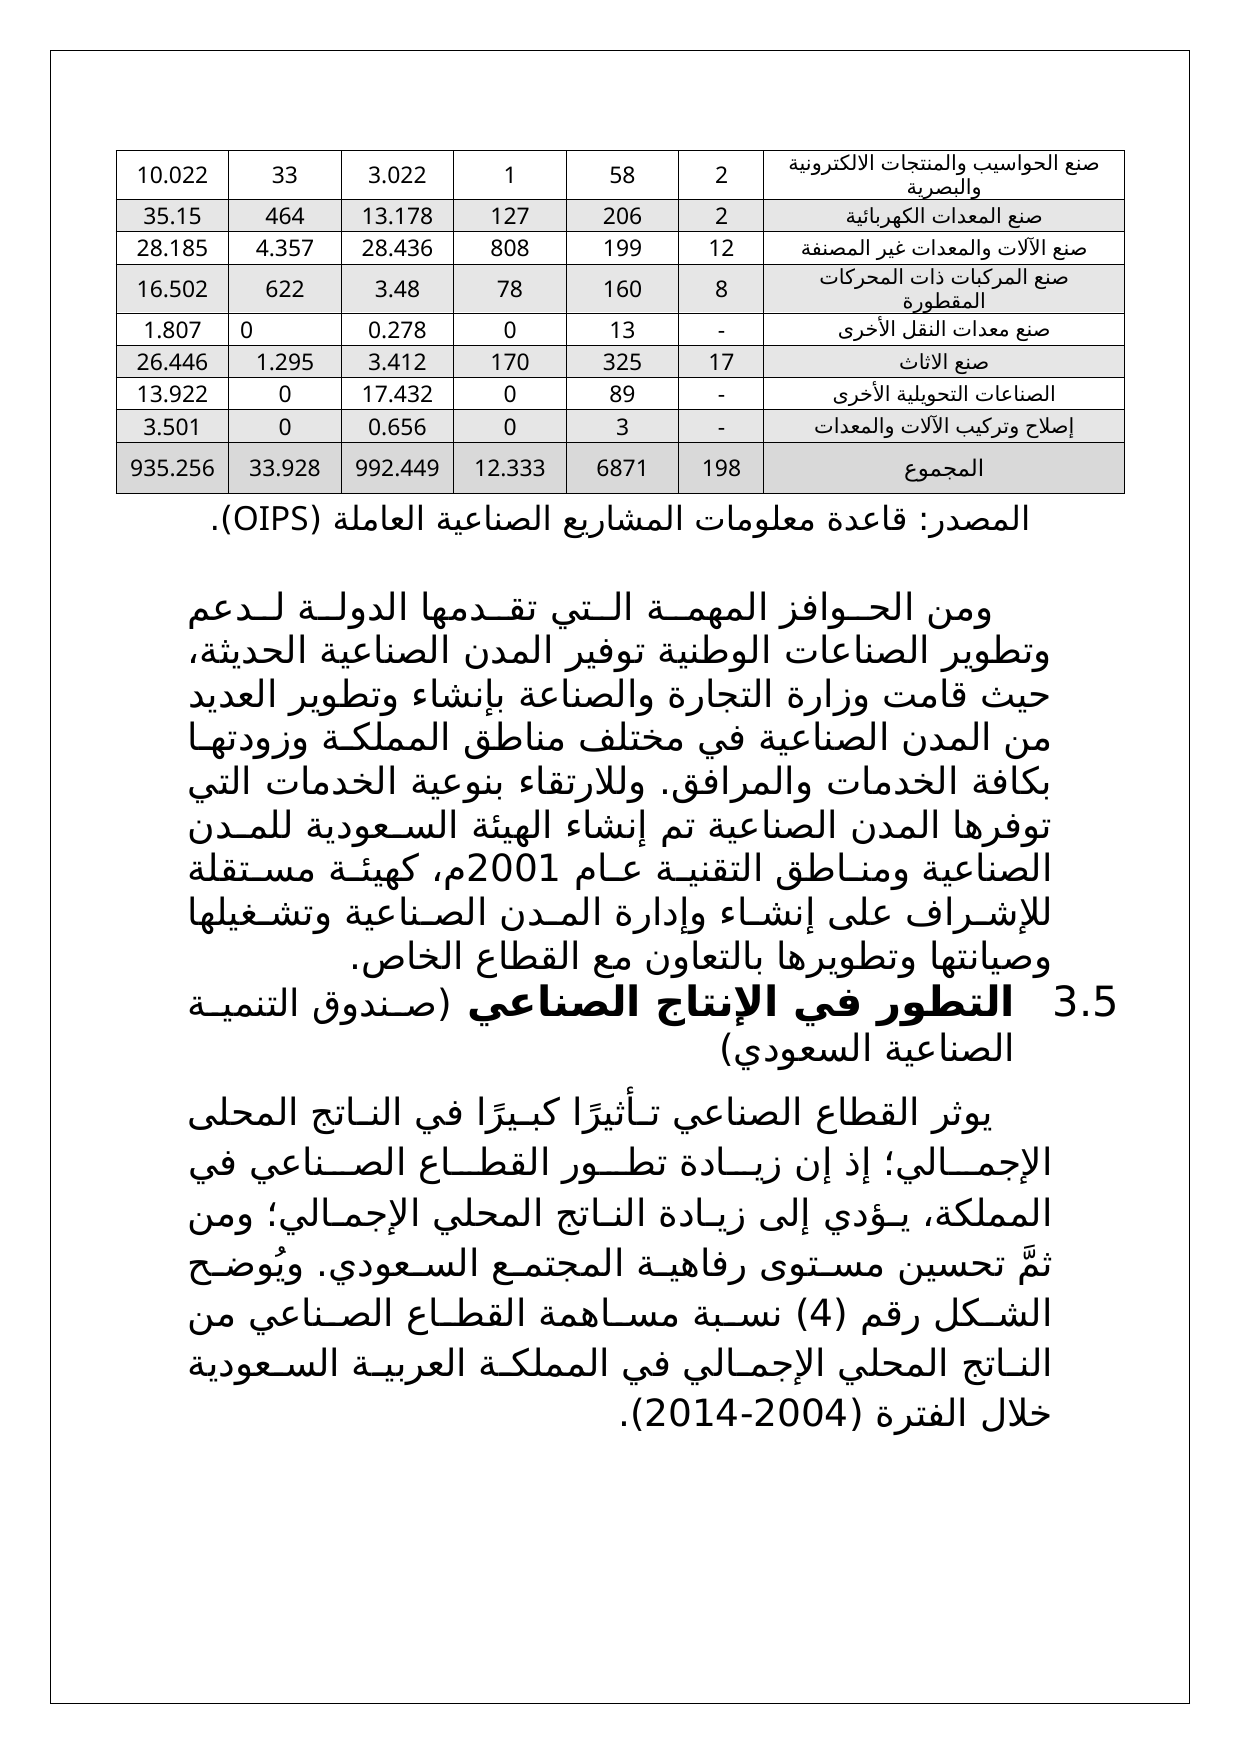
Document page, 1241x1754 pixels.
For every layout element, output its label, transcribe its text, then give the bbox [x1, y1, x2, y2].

table_cell صنع معدات النقل الأخرى [764, 314, 1124, 345]
table_cell صنع الحواسيب والمنتجات الالكترونية والبصرية [764, 151, 1124, 199]
table_cell 0.656 [342, 410, 453, 442]
table_cell 1 [454, 151, 566, 199]
table_cell 992.449 [342, 443, 453, 493]
table_cell 199 [567, 232, 678, 263]
table_cell 3.501 [117, 410, 228, 442]
table_cell 12.333 [454, 443, 566, 493]
table_cell 17 [679, 346, 763, 377]
table_cell 3 [567, 410, 678, 442]
list التطور في الإنتاج الصناعي (صندوق التنمية الصناعية السعودي) [187, 978, 1053, 1070]
table_cell 35.15 [117, 200, 228, 231]
table_cell صنع المركبات ذات المحركات المقطورة [764, 265, 1124, 312]
table_cell 17.432 [342, 378, 453, 409]
table_cell 13 [567, 314, 678, 345]
table_cell 13.178 [342, 200, 453, 231]
table_cell - [679, 378, 763, 409]
table_cell 3.412 [342, 346, 453, 377]
table_cell صنع الاثاث [764, 346, 1124, 377]
table_cell 78 [454, 265, 566, 312]
table_cell 0 [229, 314, 341, 345]
table_cell 0 [454, 314, 566, 345]
text يوثر القطاع الصناعي تأثيرًا كبيرًا في الناتج المحلى الإجمالي؛ إذ إن زيادة تطور القطاع الصناعي في المملكة، يؤدي إلى زيادة الناتج المحلي الإجمالي؛ ومن ثمَّ تحسين مستوى رفاهية المجتمع السعودي. ويُوضح الشكل رقم (4) نسبة مساهمة القطاع الصناعي من الناتج المحلي الإجمالي في المملكة العربية السعودية خلال الفترة (2004-2014). [187, 1091, 1053, 1435]
table_cell 28.436 [342, 232, 453, 263]
table_cell المجموع [764, 443, 1124, 493]
table_cell 16.502 [117, 265, 228, 312]
table_cell 0.278 [342, 314, 453, 345]
table_cell 3.022 [342, 151, 453, 199]
table_cell 0 [229, 410, 341, 442]
table_cell صنع المعدات الكهربائية [764, 200, 1124, 231]
table_cell الصناعات التحويلية الأخرى [764, 378, 1124, 409]
table_cell 12 [679, 232, 763, 263]
table_cell 2 [679, 200, 763, 231]
table_cell 33 [229, 151, 341, 199]
table_cell 1.295 [229, 346, 341, 377]
table_cell 3.48 [342, 265, 453, 312]
table_cell 8 [679, 265, 763, 312]
table_cell 0 [454, 378, 566, 409]
table_cell 13.922 [117, 378, 228, 409]
table_cell - [679, 410, 763, 442]
table_cell 28.185 [117, 232, 228, 263]
table_cell 464 [229, 200, 341, 231]
table_cell 0 [229, 378, 341, 409]
table_cell 0 [454, 410, 566, 442]
table_cell 808 [454, 232, 566, 263]
table_cell 58 [567, 151, 678, 199]
table_cell صنع الآلات والمعدات غير المصنفة [764, 232, 1124, 263]
table_cell 325 [567, 346, 678, 377]
table_cell إصلاح وتركيب الآلات والمعدات [764, 410, 1124, 442]
table_cell 26.446 [117, 346, 228, 377]
table_cell 170 [454, 346, 566, 377]
table_cell 160 [567, 265, 678, 312]
table_cell 4.357 [229, 232, 341, 263]
table_cell 10.022 [117, 151, 228, 199]
text ومن الحوافز المهمة التي تقدمها الدولة لدعم وتطوير الصناعات الوطنية توفير المدن الصناعية الحديثة، حيث قامت وزارة التجارة والصناعة بإنشاء وتطوير العديد من المدن الصناعية في مختلف مناطق المملكة وزودتها بكافة الخدمات والمرافق. وللارتقاء بنوعية الخدمات التي توفرها المدن الصناعية تم إنشاء الهيئة السعودية للمدن الصناعية ومناطق التقنية عام 2001م، كهيئة مستقلة للإشراف على إنشاء وإدارة المدن الصناعية وتشغيلها وصيانتها وتطويرها بالتعاون مع القطاع الخاص. [187, 585, 1053, 978]
table_cell 206 [567, 200, 678, 231]
text المصدر: قاعدة معلومات المشاريع الصناعية العاملة (OIPS). [187, 494, 1053, 540]
table_cell 1.807 [117, 314, 228, 345]
table_cell 622 [229, 265, 341, 312]
table_cell 2 [679, 151, 763, 199]
table_cell 33.928 [229, 443, 341, 493]
table_cell 935.256 [117, 443, 228, 493]
table_cell 198 [679, 443, 763, 493]
table_cell 127 [454, 200, 566, 231]
table_cell 89 [567, 378, 678, 409]
table_cell - [679, 314, 763, 345]
table_cell 6871 [567, 443, 678, 493]
